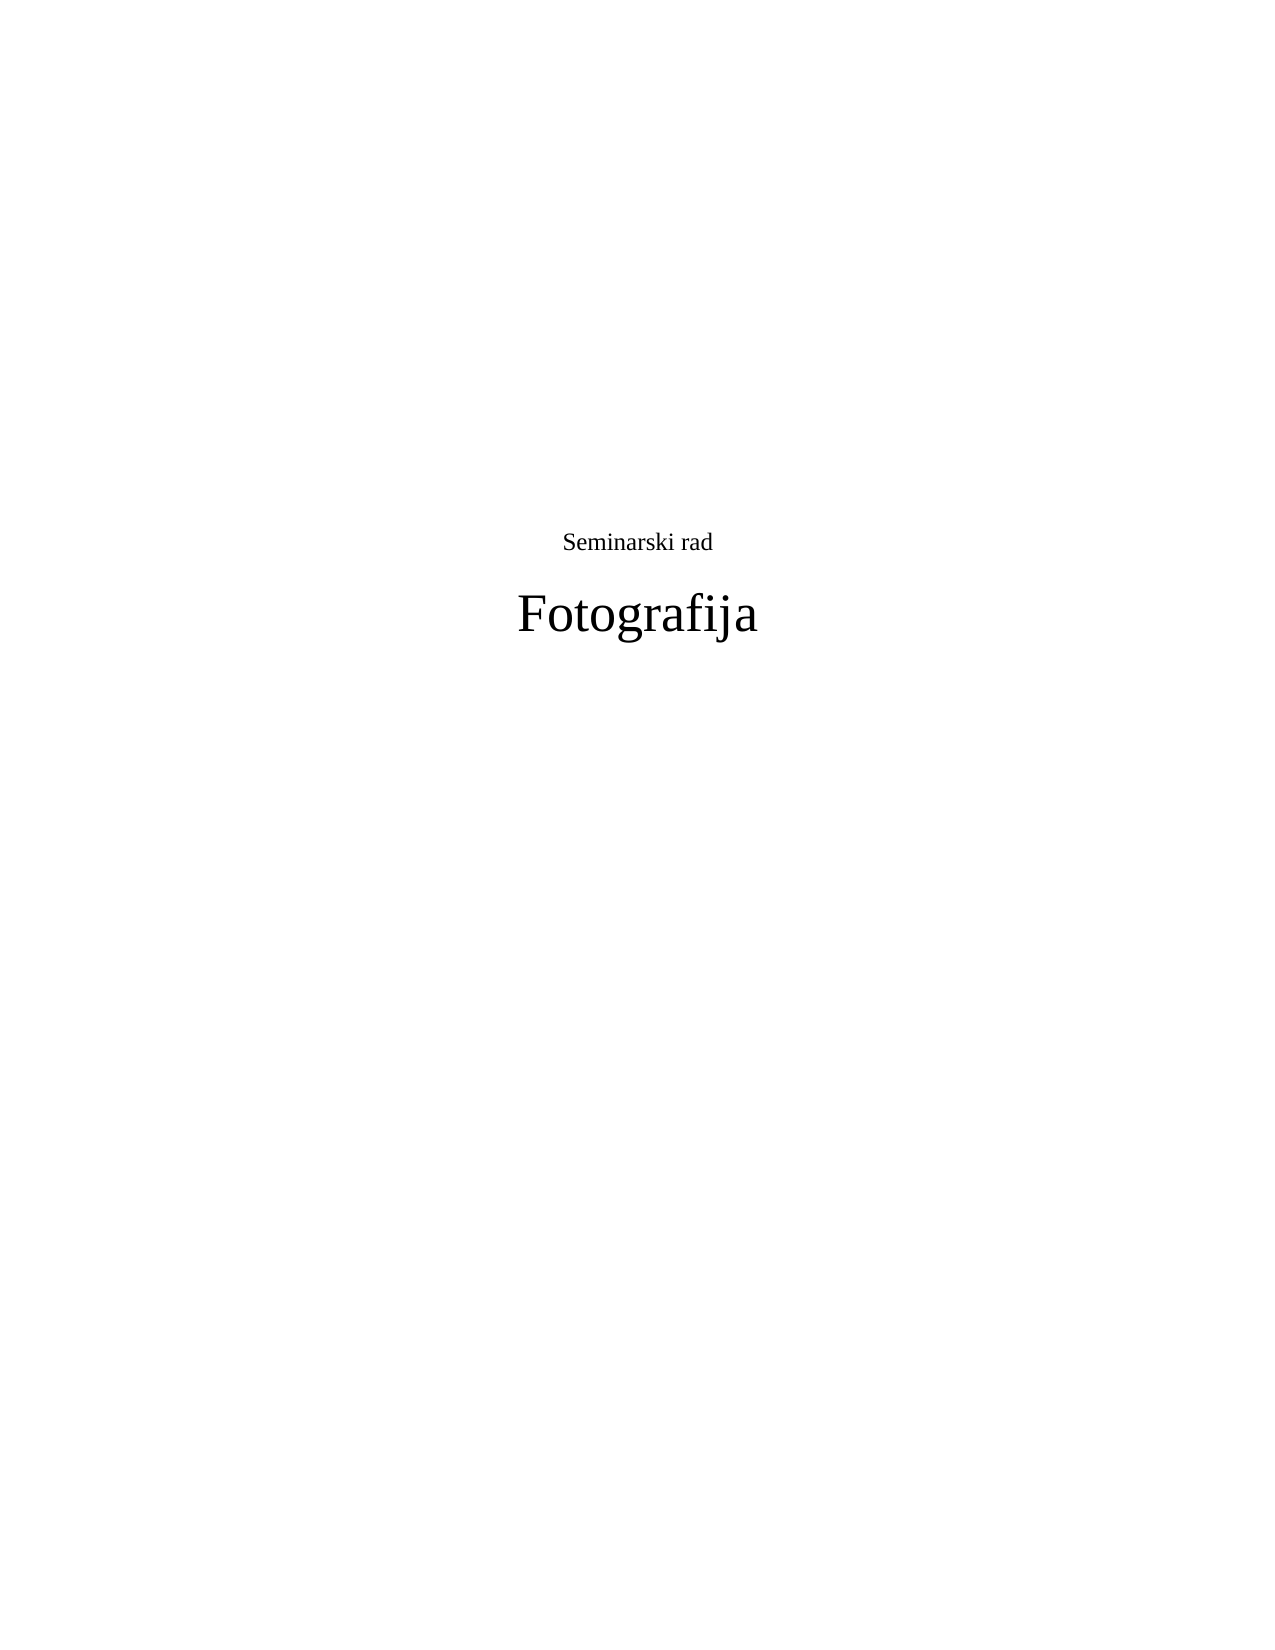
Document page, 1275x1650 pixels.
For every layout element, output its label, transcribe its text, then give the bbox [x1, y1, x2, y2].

text Fotografija [150, 581, 1125, 643]
text Seminarski rad [150, 527, 1125, 556]
